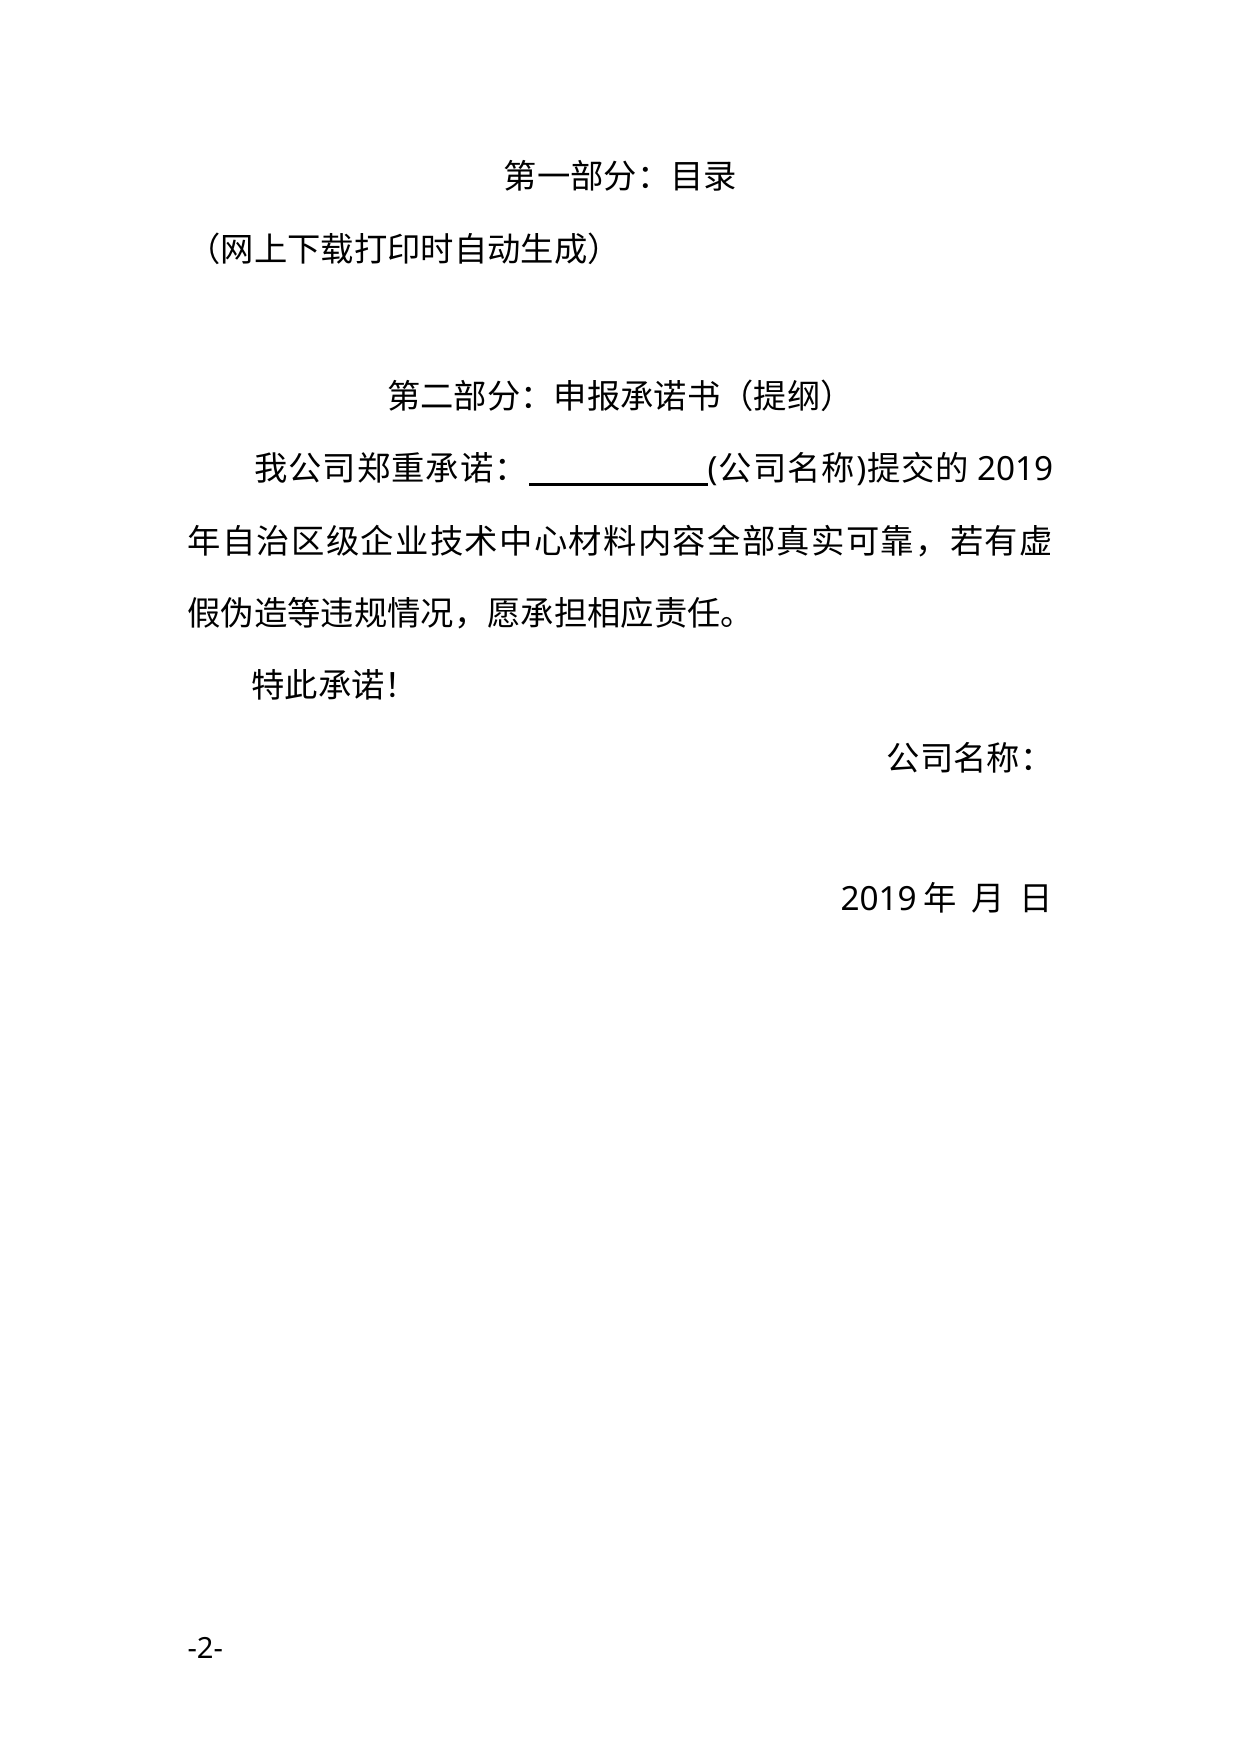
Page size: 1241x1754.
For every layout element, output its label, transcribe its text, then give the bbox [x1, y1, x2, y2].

text 我公司郑重承诺： (公司名称)提交的2019年自治区级企业技术中心材料内容全部真实可靠，若有虚假伪造等违规情况，愿承担相应责任。 [187, 442, 1053, 635]
text 第一部分：目录 [187, 150, 1053, 198]
text 第二部分：申报承诺书（提纲） [187, 294, 1053, 418]
text 公司名称： [187, 731, 1053, 779]
text （网上下载打印时自动生成） [187, 222, 1053, 271]
text 2019年 月 日 [187, 872, 1053, 920]
text 特此承诺！ [187, 659, 1053, 707]
